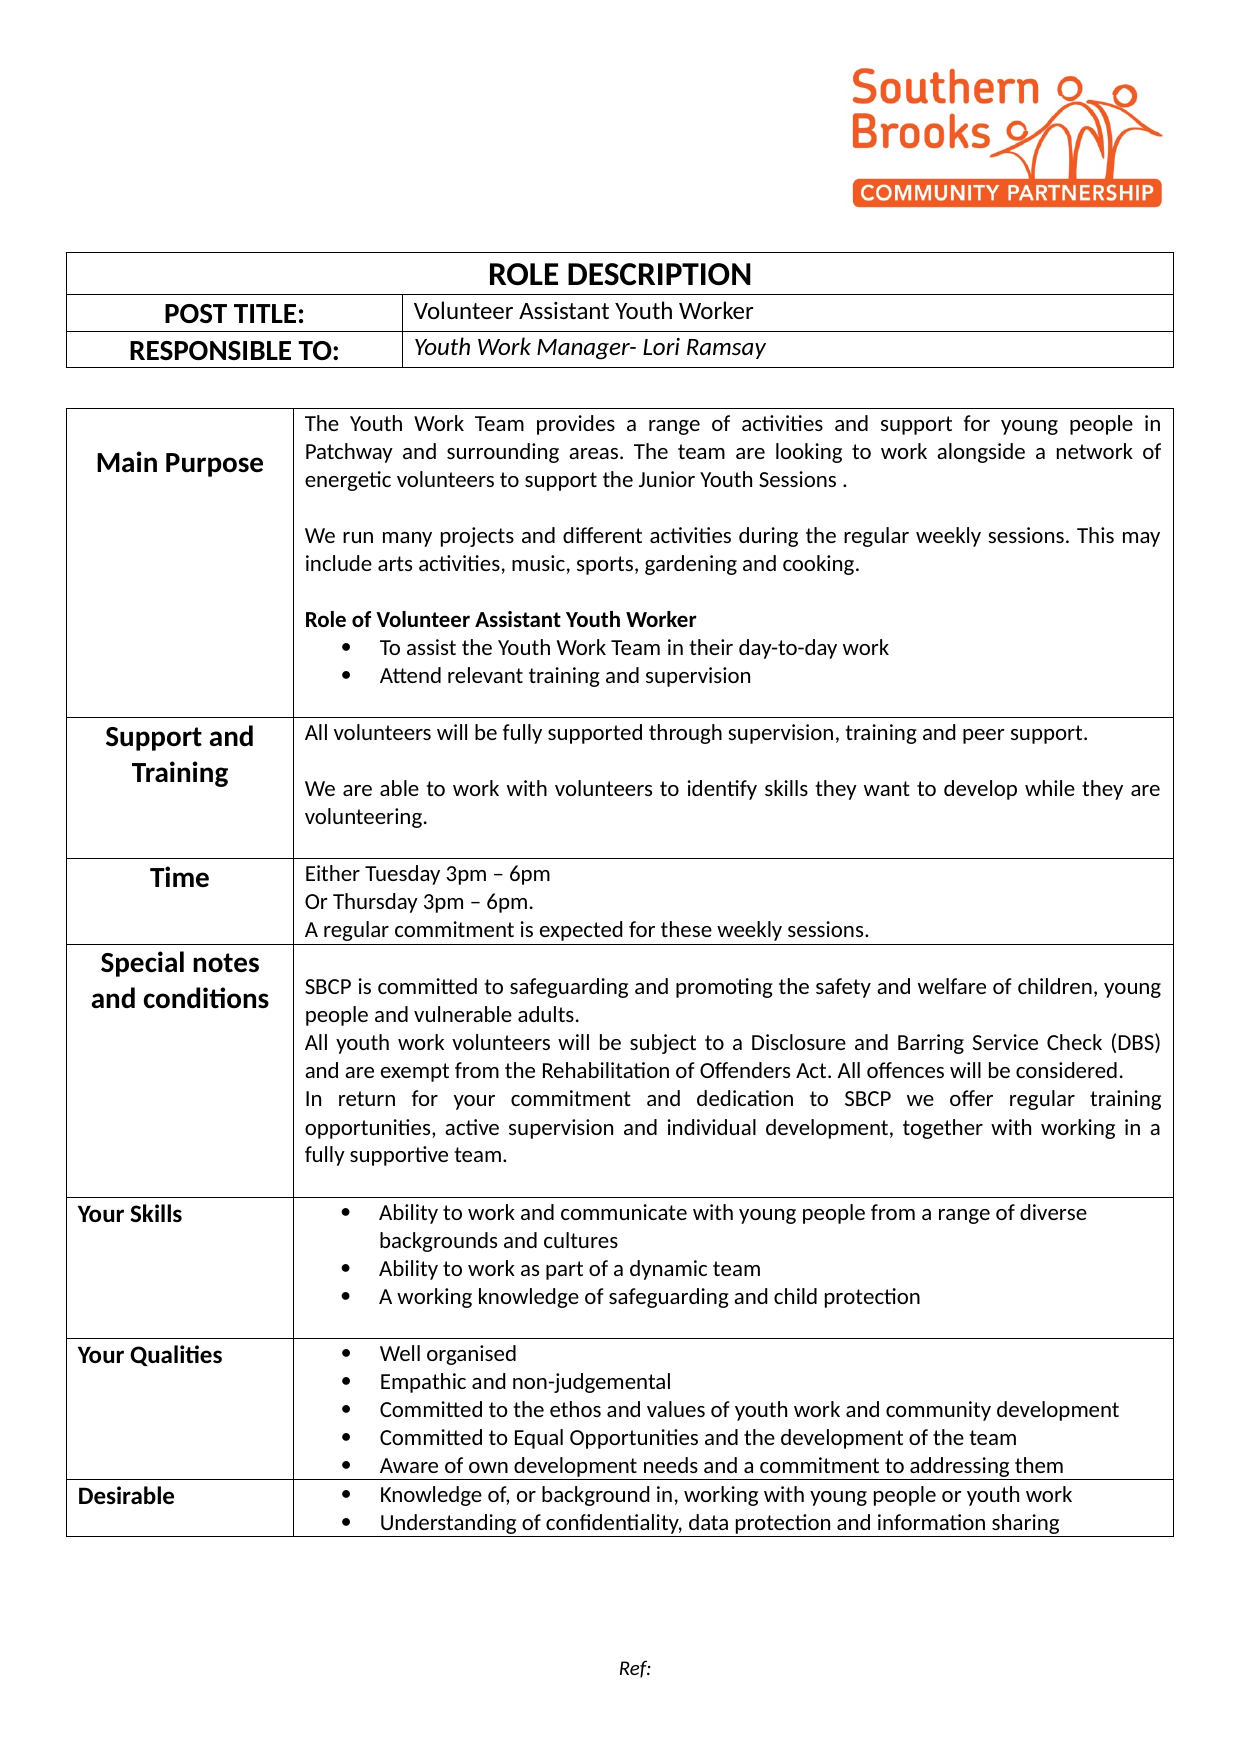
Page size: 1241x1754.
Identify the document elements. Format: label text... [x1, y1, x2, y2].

table_cell Ability to work and communicate with young people from a range of diverse backgrounds and cultures Ability to work as part of a dynamic team A working knowledge of safeguarding and child protection [294, 1198, 1173, 1338]
table_header ROLE DESCRIPTION [67, 253, 1173, 294]
table_header The Youth Work Team provides a range of activities and support for young people in Patchway and surrounding areas. The team are looking to work alongside a network of energetic volunteers to support the Junior Youth Sessions . We run many projects and different activities during the regular weekly sessions. This may include arts activities, music, sports, gardening and cooking. Role of Volunteer Assistant Youth Worker To assist the Youth Work Team in their day-to-day work Attend relevant training and supervision [294, 409, 1173, 717]
table_cell Your Skills [67, 1198, 293, 1338]
table_cell Youth Work Manager- Lori Ramsay [403, 332, 1173, 367]
table_cell RESPONSIBLE TO: [67, 332, 402, 367]
table_cell Either Tuesday 3pm – 6pm Or Thursday 3pm – 6pm. A regular commitment is expected for these weekly sessions. [294, 859, 1173, 943]
table_cell All volunteers will be fully supported through supervision, training and peer support. We are able to work with volunteers to identify skills they want to develop while they are volunteering. [294, 718, 1173, 858]
table_header Main Purpose [67, 409, 293, 717]
table_cell SBCP is committed to safeguarding and promoting the safety and welfare of children, young people and vulnerable adults. All youth work volunteers will be subject to a Disclosure and Barring Service Check (DBS) and are exempt from the Rehabilitation of Offenders Act. All offences will be considered. In return for your commitment and dedication to SBCP we offer regular training opportunities, active supervision and individual development, together with working in a fully supportive team. [294, 945, 1173, 1197]
table_cell Well organised Empathic and non-judgemental Committed to the ethos and values of youth work and community development Committed to Equal Opportunities and the development of the team Aware of own development needs and a commitment to addressing them [294, 1339, 1173, 1479]
table_cell POST TITLE: [67, 295, 402, 331]
table_cell Desirable [67, 1480, 293, 1536]
table_cell Time [67, 859, 293, 943]
picture [844, 55, 1170, 220]
table_cell Support and Training [67, 718, 293, 858]
table_cell Knowledge of, or background in, working with young people or youth work Understanding of confidentiality, data protection and information sharing [294, 1480, 1173, 1536]
table_cell Special notes and conditions [67, 945, 293, 1197]
table_cell Your Qualities [67, 1339, 293, 1479]
table_cell Volunteer Assistant Youth Worker [403, 295, 1173, 331]
